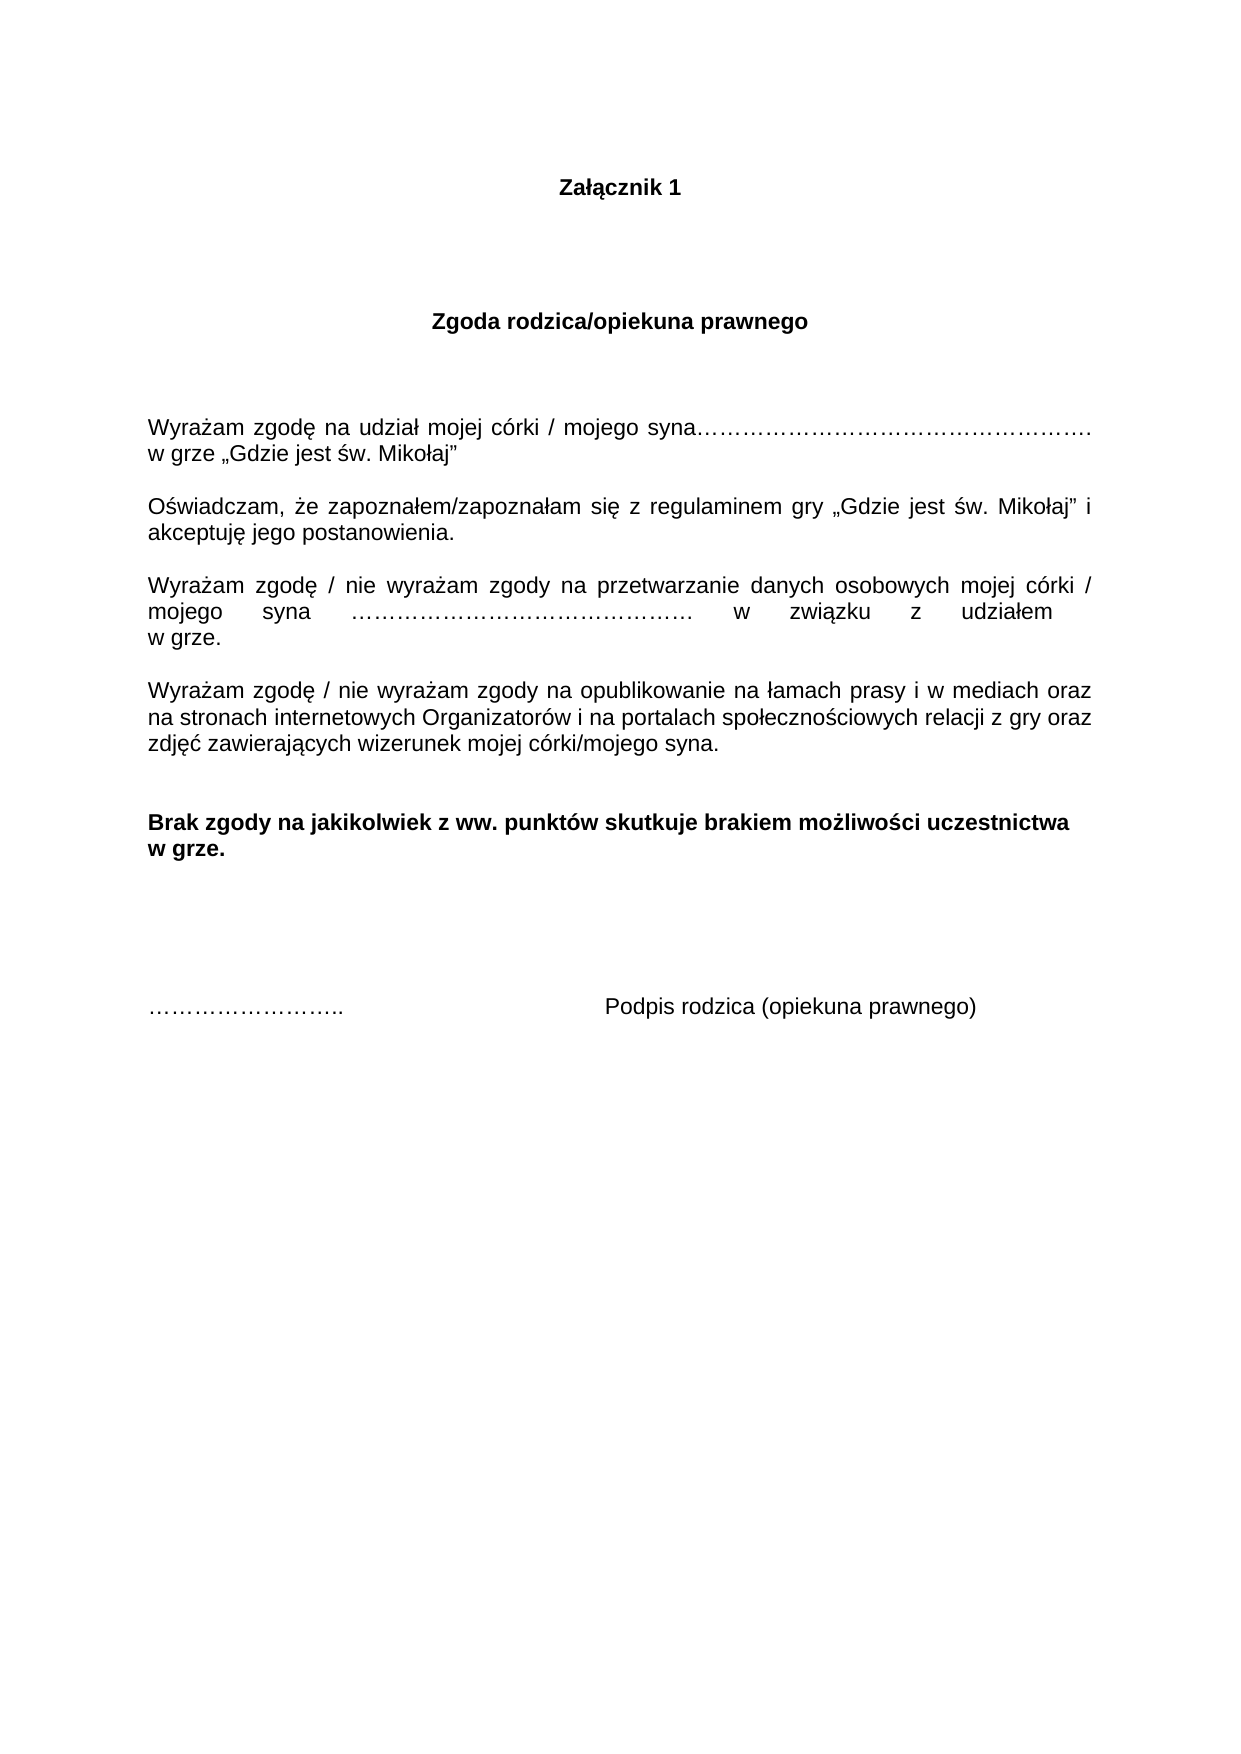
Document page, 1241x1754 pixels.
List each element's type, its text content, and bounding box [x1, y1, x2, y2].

text Załącznik 1 [148, 174, 1093, 200]
text …………………….. Podpis rodzica (opiekuna prawnego) [148, 993, 1093, 1020]
text Wyrażam zgodę na udział mojej córki / mojego syna……………………………………………. w grze „Gdzie jest św. Mikołaj” [148, 413, 1093, 466]
text Brak zgody na jakikolwiek z ww. punktów skutkuje brakiem możliwości uczestnictwa w grze. [148, 809, 1093, 862]
text Wyrażam zgodę / nie wyrażam zgody na opublikowanie na łamach prasy i w mediach oraz na stronach internetowych Organizatorów i na portalach społecznościowych relacji z gry oraz zdjęć zawierających wizerunek mojej córki/mojego syna. [148, 677, 1093, 756]
text Wyrażam zgodę / nie wyrażam zgody na przetwarzanie danych osobowych mojej córki / mojego syna ……………………………………… w związku z udziałem w grze. [148, 572, 1093, 651]
text Zgoda rodzica/opiekuna prawnego [148, 308, 1093, 334]
text Oświadczam, że zapoznałem/zapoznałam się z regulaminem gry „Gdzie jest św. Mikołaj” i akceptuję jego postanowienia. [148, 493, 1093, 545]
